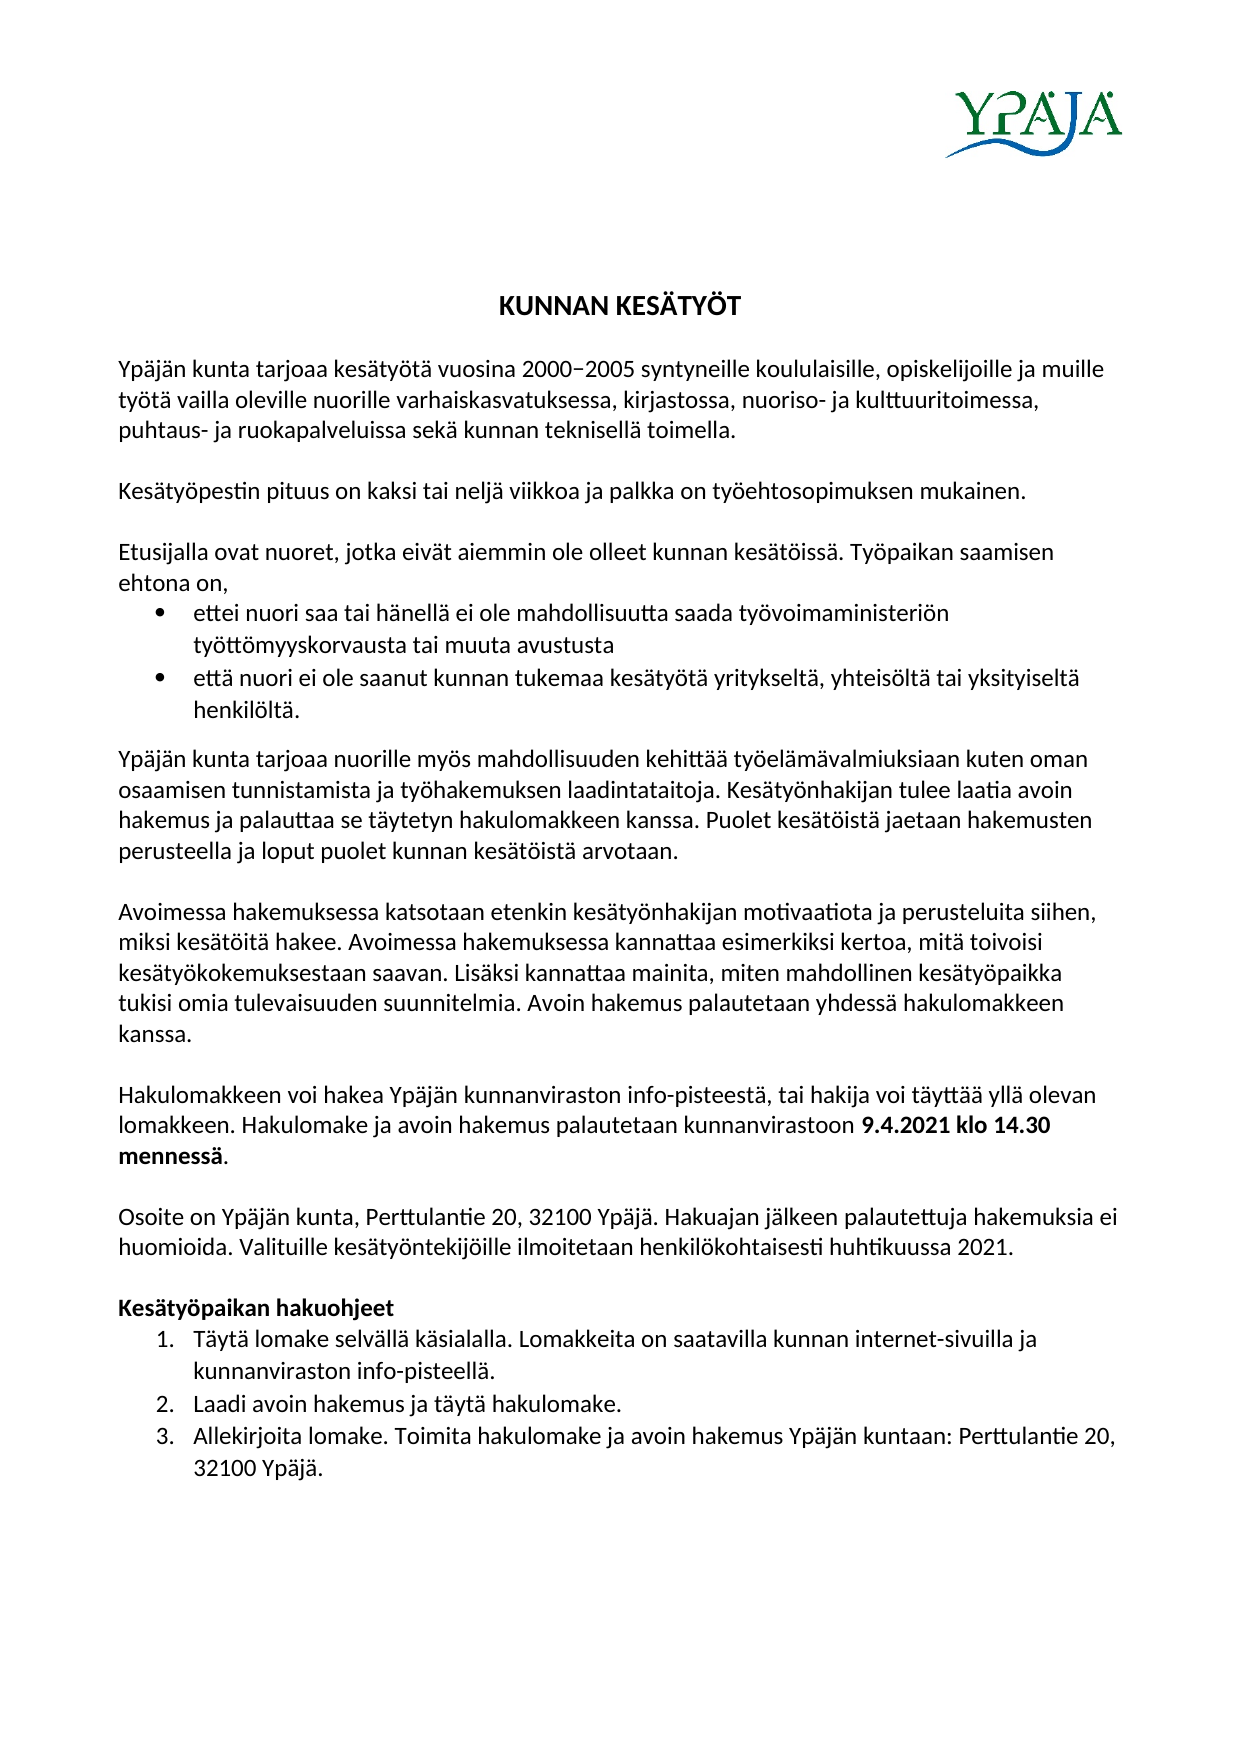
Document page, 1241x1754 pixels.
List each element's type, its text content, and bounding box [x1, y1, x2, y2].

text Etusijalla ovat nuoret, jotka eivät aiemmin ole olleet kunnan kesätöissä. Työpaikan saamisen ehtona on, [118, 536, 1122, 597]
list Täytä lomake selvällä käsialalla. Lomakkeita on saatavilla kunnan internet-sivuilla ja kunnanviraston info-pisteellä. [156, 1323, 1122, 1386]
text Kesätyöpestin pituus on kaksi tai neljä viikkoa ja palkka on työehtosopimuksen mukainen. [118, 475, 1122, 506]
text Kesätyöpaikan hakuohjeet [118, 1293, 1122, 1323]
list että nuori ei ole saanut kunnan tukemaa kesätyötä yritykseltä, yhteisöltä tai yksityiseltä henkilöltä. [156, 662, 1122, 725]
text Ypäjän kunta tarjoaa nuorille myös mahdollisuuden kehittää työelämävalmiuksiaan kuten oman osaamisen tunnistamista ja työhakemuksen laadintataitoja. Kesätyönhakijan tulee laatia avoin hakemus ja palauttaa se täytetyn hakulomakkeen kanssa. Puolet kesätöistä jaetaan hakemusten perusteella ja loput puolet kunnan kesätöistä arvotaan. [118, 743, 1122, 865]
picture [945, 91, 1123, 160]
text Hakulomakkeen voi hakea Ypäjän kunnanviraston info-pisteestä, tai hakija voi täyttää yllä olevan lomakkeen. Hakulomake ja avoin hakemus palautetaan kunnanvirastoon 9.4.2021 klo 14.30 mennessä. [118, 1079, 1122, 1171]
text KUNNAN KESÄTYÖT [118, 287, 1122, 323]
text Osoite on Ypäjän kunta, Perttulantie 20, 32100 Ypäjä. Hakuajan jälkeen palautettuja hakemuksia ei huomioida. Valituille kesätyöntekijöille ilmoitetaan henkilökohtaisesti huhtikuussa 2021. [118, 1201, 1122, 1262]
list ettei nuori saa tai hänellä ei ole mahdollisuutta saada työvoimaministeriön työttömyyskorvausta tai muuta avustusta [156, 597, 1122, 660]
text Ypäjän kunta tarjoaa kesätyötä vuosina 2000−2005 syntyneille koululaisille, opiskelijoille ja muille työtä vailla oleville nuorille varhaiskasvatuksessa, kirjastossa, nuoriso- ja kulttuuritoimessa, puhtaus- ja ruokapalveluissa sekä kunnan teknisellä toimella. [118, 353, 1122, 445]
list Allekirjoita lomake. Toimita hakulomake ja avoin hakemus Ypäjän kuntaan: Perttulantie 20, 32100 Ypäjä. [156, 1420, 1122, 1483]
list Laadi avoin hakemus ja täytä hakulomake. [156, 1388, 1122, 1418]
text Avoimessa hakemuksessa katsotaan etenkin kesätyönhakijan motivaatiota ja perusteluita siihen, miksi kesätöitä hakee. Avoimessa hakemuksessa kannattaa esimerkiksi kertoa, mitä toivoisi kesätyökokemuksestaan saavan. Lisäksi kannattaa mainita, miten mahdollinen kesätyöpaikka tukisi omia tulevaisuuden suunnitelmia. Avoin hakemus palautetaan yhdessä hakulomakkeen kanssa. [118, 896, 1122, 1048]
